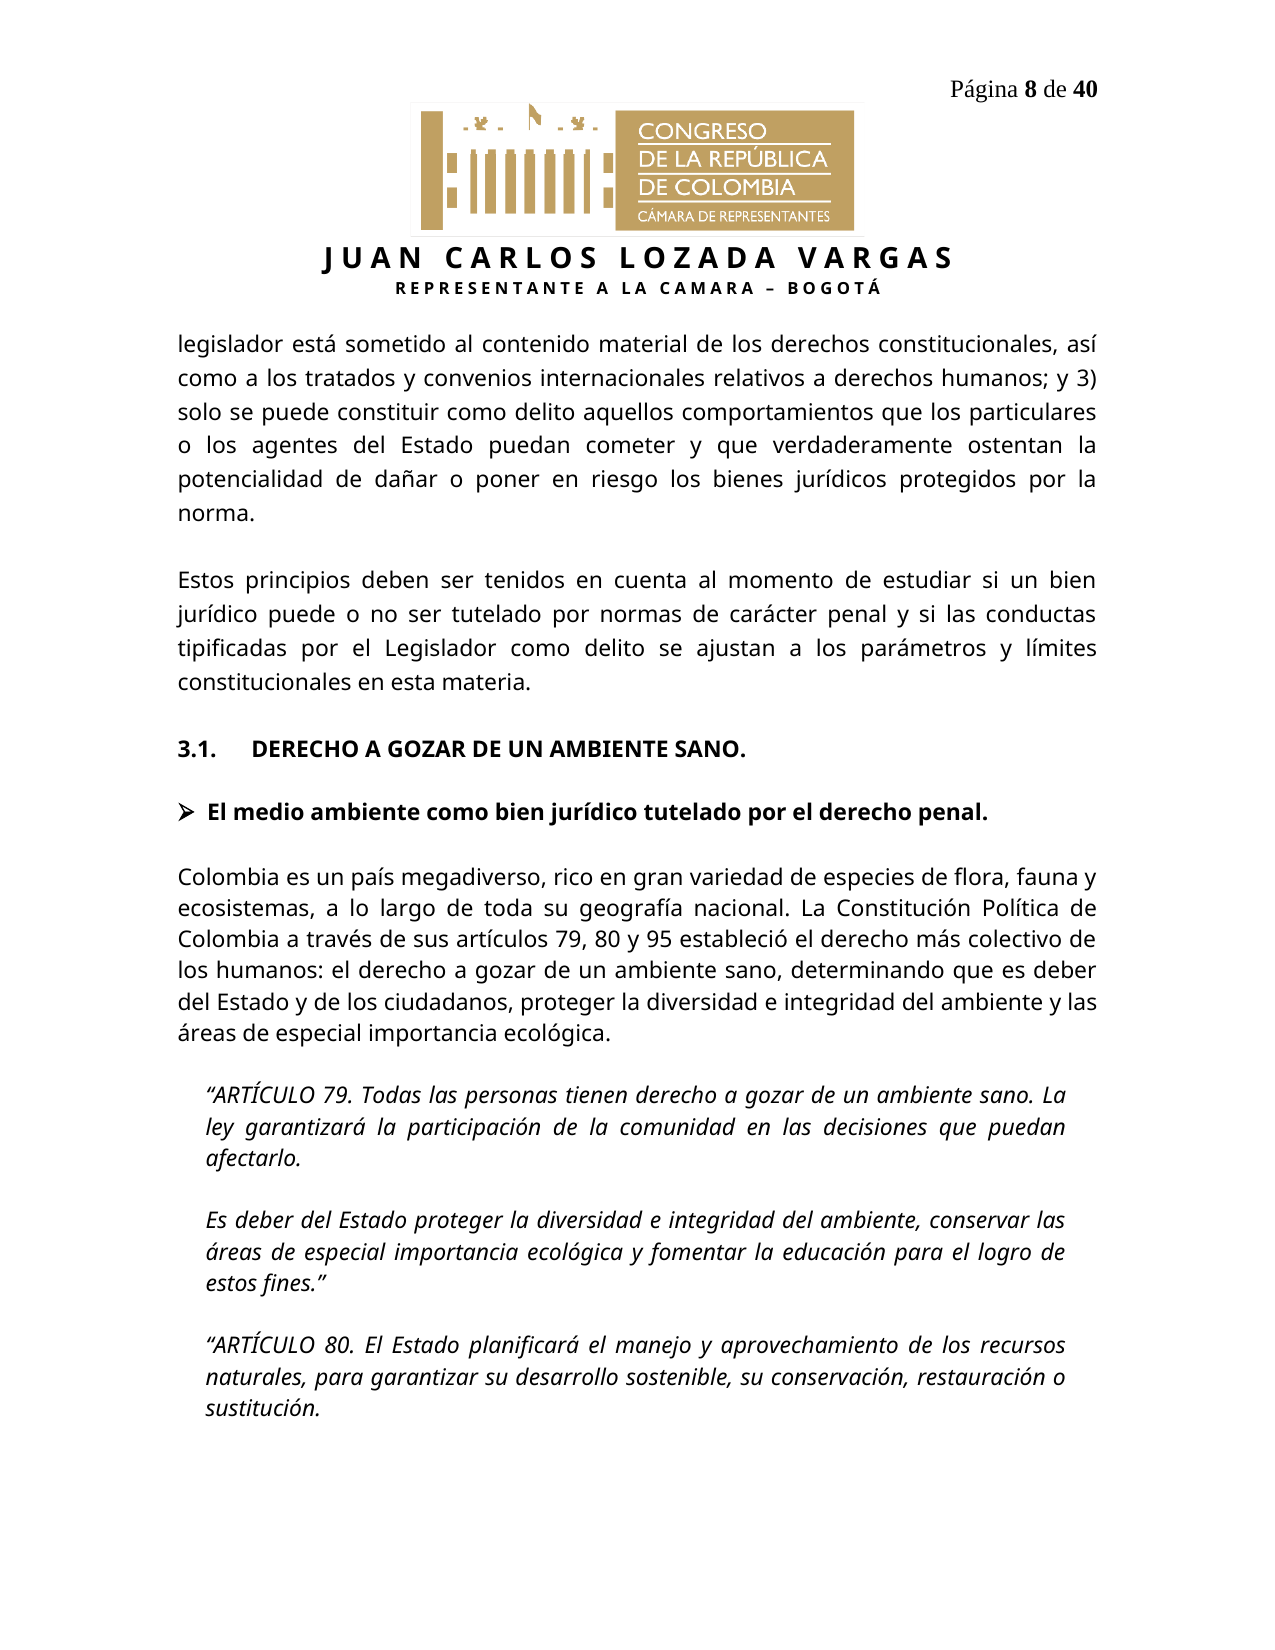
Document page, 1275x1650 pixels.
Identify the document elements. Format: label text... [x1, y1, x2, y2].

text Colombia es un país megadiverso, rico en gran variedad de especies de flora, fauna y ecosistemas, a lo largo de toda su geografía nacional. La Constitución Política de Colombia a través de sus artículos 79, 80 y 95 estableció el derecho más colectivo de los humanos: el derecho a gozar de un ambiente sano, determinando que es deber del Estado y de los ciudadanos, proteger la diversidad e integridad del ambiente y las áreas de especial importancia ecológica. [177, 861, 1098, 1048]
list El medio ambiente como bien jurídico tutelado por el derecho penal. [177, 796, 1098, 827]
text “ARTÍCULO 79. Todas las personas tienen derecho a gozar de un ambiente sano. La ley garantizará la participación de la comunidad en las decisiones que puedan afectarlo. [205, 1079, 1070, 1173]
text Estos principios deben ser tenidos en cuenta al momento de estudiar si un bien jurídico puede o no ser tutelado por normas de carácter penal y si las conductas tipificadas por el Legislador como delito se ajustan a los parámetros y límites constitucionales en esta materia. [177, 564, 1098, 697]
text “ARTÍCULO 80. El Estado planificará el manejo y aprovechamiento de los recursos naturales, para garantizar su desarrollo sostenible, su conservación, restauración o sustitución. [205, 1329, 1070, 1423]
text Es deber del Estado proteger la diversidad e integridad del ambiente, conservar las áreas de especial importancia ecológica y fomentar la educación para el logro de estos fines.” [205, 1204, 1070, 1298]
picture [410, 102, 865, 237]
list DERECHO A GOZAR DE UN AMBIENTE SANO. [177, 733, 1098, 764]
